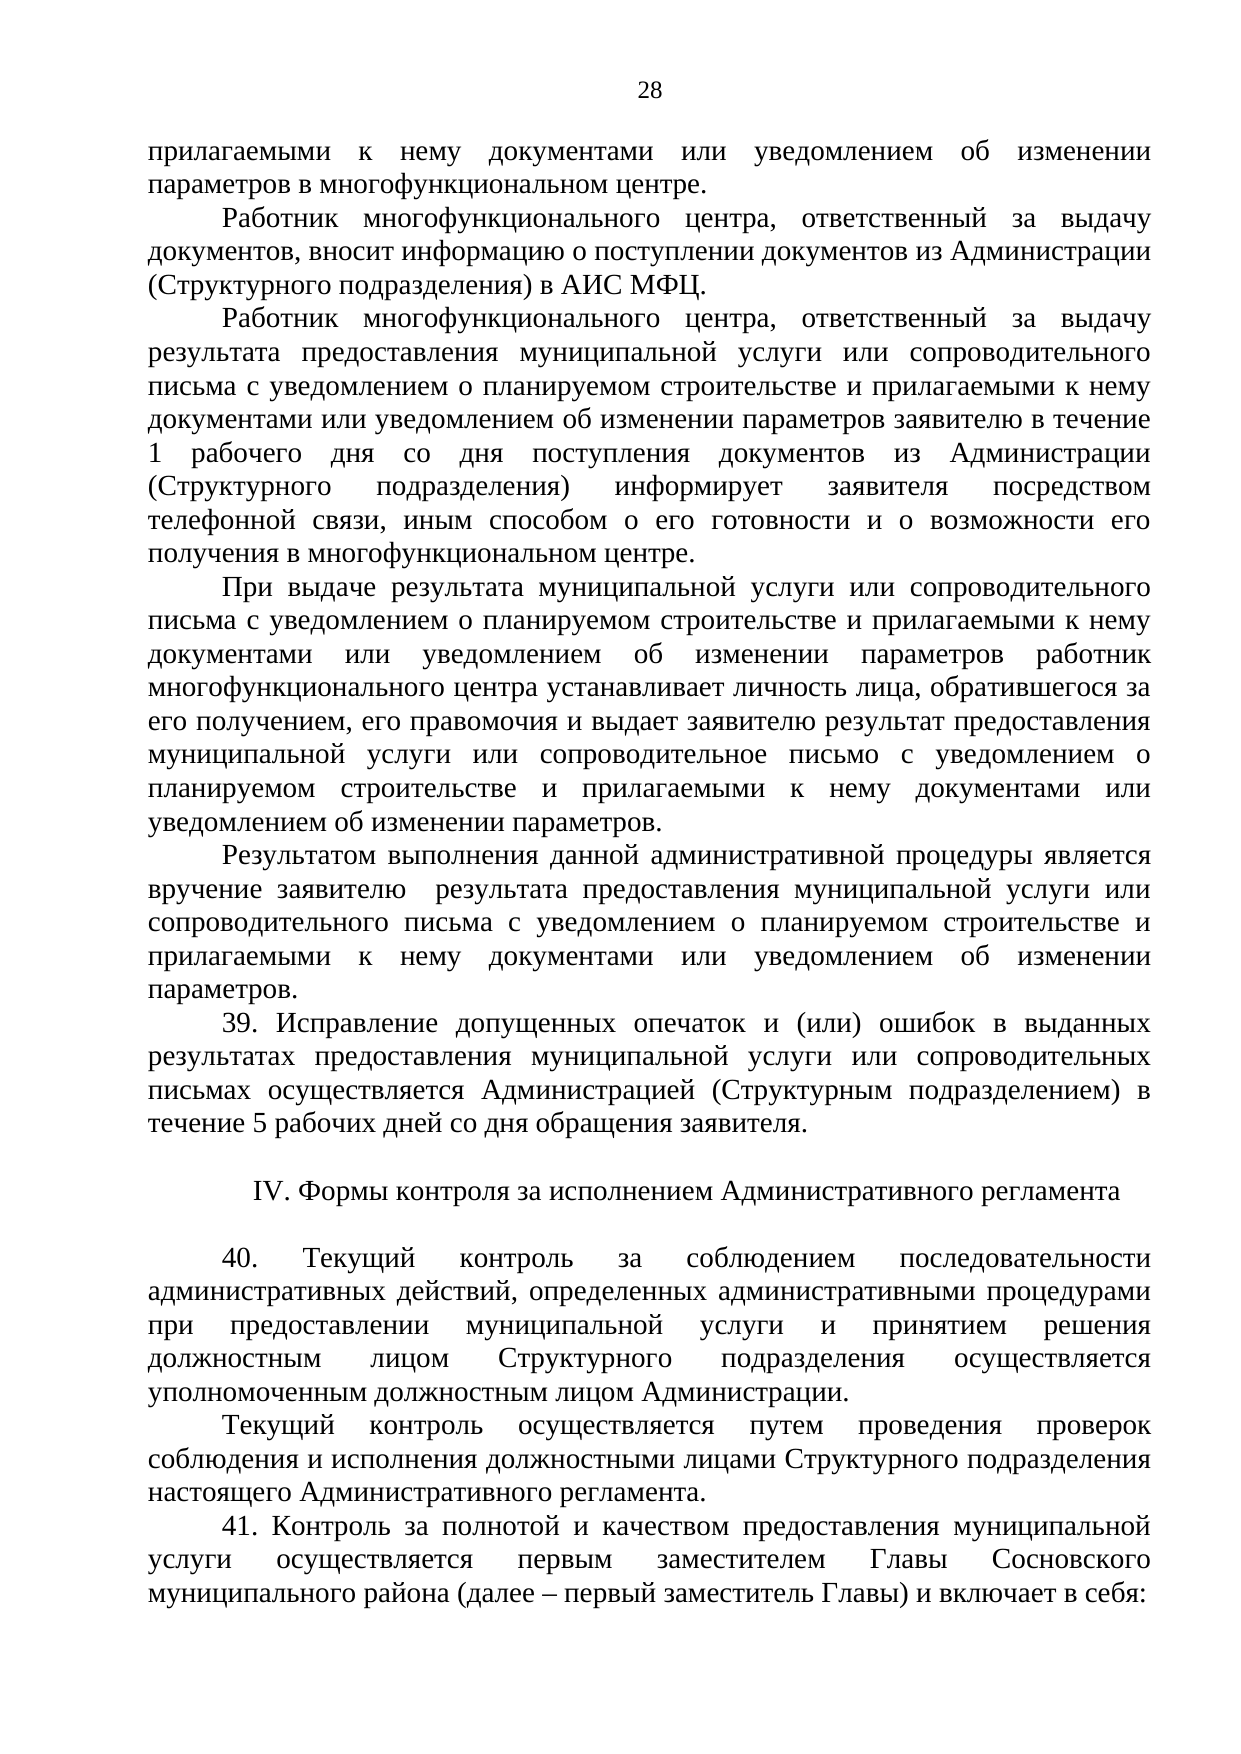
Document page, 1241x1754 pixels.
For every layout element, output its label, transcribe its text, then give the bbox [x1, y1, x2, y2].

text Результатом выполнения данной административной процедуры является вручение заявителю результата предоставления муниципальной услуги или сопроводительного письма с уведомлением о планируемом строительстве и прилагаемыми к нему документами или уведомлением об изменении параметров. [148, 837, 1152, 1005]
text Текущий контроль осуществляется путем проведения проверок соблюдения и исполнения должностными лицами Структурного подразделения настоящего Административного регламента. [148, 1407, 1152, 1508]
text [148, 133, 1152, 200]
text Работник многофункционального центра, ответственный за выдачу результата предоставления муниципальной услуги или сопроводительного письма с уведомлением о планируемом строительстве и прилагаемыми к нему документами или уведомлением об изменении параметров заявителю в течение 1 рабочего дня со дня поступления документов из Администрации (Структурного подразделения) информирует заявителя посредством телефонной связи, иным способом о его готовности и о возможности его получения в многофункциональном центре. [148, 301, 1152, 569]
text 40. Текущий контроль за соблюдением последовательности административных действий, определенных административными процедурами при предоставлении муниципальной услуги и принятием решения должностным лицом Структурного подразделения осуществляется уполномоченным должностным лицом Администрации. [148, 1240, 1152, 1407]
text 39. Исправление допущенных опечаток и (или) ошибок в выданных результатах предоставления муниципальной услуги или сопроводительных письмах осуществляется Администрацией (Структурным подразделением) в течение 5 рабочих дней со дня обращения заявителя. [148, 1005, 1152, 1139]
text При выдаче результата муниципальной услуги или сопроводительного письма с уведомлением о планируемом строительстве и прилагаемыми к нему документами или уведомлением об изменении параметров работник многофункционального центра устанавливает личность лица, обратившегося за его получением, его правомочия и выдает заявителю результат предоставления муниципальной услуги или сопроводительное письмо с уведомлением о планируемом строительстве и прилагаемыми к нему документами или уведомлением об изменении параметров. [148, 569, 1152, 837]
text IV. Формы контроля за исполнением Административного регламента [148, 1173, 1152, 1206]
text Работник многофункционального центра, ответственный за выдачу документов, вносит информацию о поступлении документов из Администрации (Структурного подразделения) в АИС МФЦ. [148, 200, 1152, 301]
text 41. Контроль за полнотой и качеством предоставления муниципальной услуги осуществляется первым заместителем Главы Сосновского муниципального района (далее – первый заместитель Главы) и включает в себя: [148, 1508, 1152, 1609]
